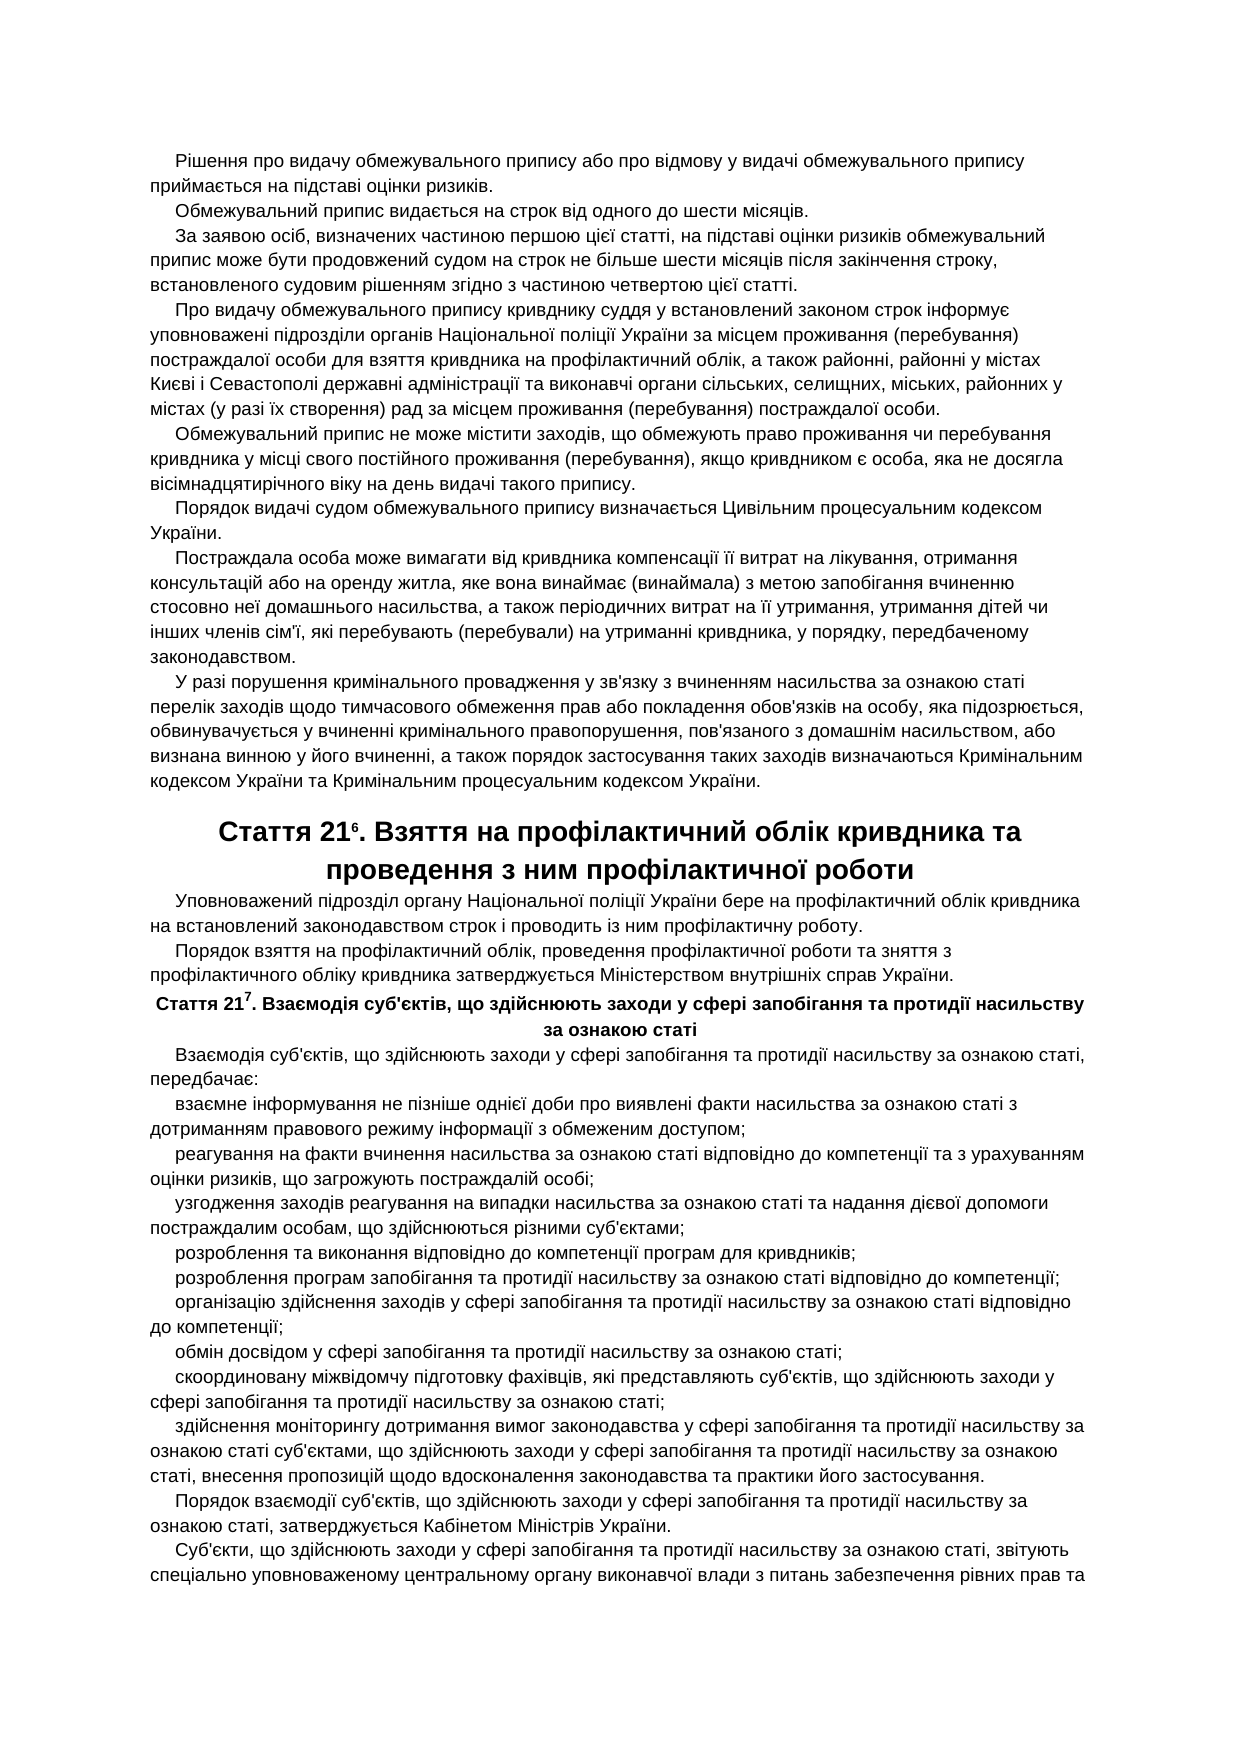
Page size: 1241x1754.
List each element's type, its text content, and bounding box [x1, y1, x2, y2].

text Порядок взяття на профілактичний облік, проведення профілактичної роботи та зняття з профілактичного обліку кривдника затверджується Міністерством внутрішніх справ України. [150, 939, 1090, 986]
text За заявою осіб, визначених частиною першою цієї статті, на підставі оцінки ризиків обмежувальний припис може бути продовжений судом на строк не більше шести місяців після закінчення строку, встановленого судовим рішенням згідно з частиною четвертою цієї статті. [150, 224, 1090, 296]
text Обмежувальний припис видається на строк від одного до шести місяців. [150, 199, 1090, 221]
text розроблення програм запобігання та протидії насильству за ознакою статі відповідно до компетенції; [150, 1266, 1090, 1288]
text У разі порушення кримінального провадження у зв'язку з вчиненням насильства за ознакою статі перелік заходів щодо тимчасового обмеження прав або покладення обов'язків на особу, яка підозрюється, обвинувачується у вчиненні кримінального правопорушення, пов'язаного з домашнім насильством, або визнана винною у його вчиненні, а також порядок застосування таких заходів визначаються Кримінальним кодексом України та Кримінальним процесуальним кодексом України. [150, 671, 1090, 791]
text Рішення про видачу обмежувального припису або про відмову у видачі обмежувального припису приймається на підставі оцінки ризиків. [150, 150, 1090, 196]
text узгодження заходів реагування на випадки насильства за ознакою статі та надання дієвої допомоги постраждалим особам, що здійснюються різними суб'єктами; [150, 1192, 1090, 1238]
text здійснення моніторингу дотримання вимог законодавства у сфері запобігання та протидії насильству за ознакою статі суб'єктами, що здійснюють заходи у сфері запобігання та протидії насильству за ознакою статі, внесення пропозицій щодо вдосконалення законодавства та практики його застосування. [150, 1415, 1090, 1486]
text Постраждала особа може вимагати від кривдника компенсації її витрат на лікування, отримання консультацій або на оренду житла, яке вона винаймає (винаймала) з метою запобігання вчиненню стосовно неї домашнього насильства, а також періодичних витрат на її утримання, утримання дітей чи інших членів сім'ї, які перебувають (перебували) на утриманні кривдника, у порядку, передбаченому законодавством. [150, 547, 1090, 667]
text Обмежувальний припис не може містити заходів, що обмежують право проживання чи перебування кривдника у місці свого постійного проживання (перебування), якщо кривдником є особа, яка не досягла вісімнадцятирічного віку на день видачі такого припису. [150, 423, 1090, 494]
text Порядок видачі судом обмежувального припису визначається Цивільним процесуальним кодексом України. [150, 497, 1090, 543]
text обмін досвідом у сфері запобігання та протидії насильству за ознакою статі; [150, 1341, 1090, 1362]
text Порядок взаємодії суб'єктів, що здійснюють заходи у сфері запобігання та протидії насильству за ознакою статі, затверджується Кабінетом Міністрів України. [150, 1489, 1090, 1536]
subtitle Стаття 216. Взяття на профілактичний облік кривдника та проведення з ним профілактичної роботи [150, 815, 1090, 885]
text розроблення та виконання відповідно до компетенції програм для кривдників; [150, 1242, 1090, 1263]
text організацію здійснення заходів у сфері запобігання та протидії насильству за ознакою статі відповідно до компетенції; [150, 1291, 1090, 1338]
text Стаття 217. Взаємодія суб'єктів, що здійснюють заходи у сфері запобігання та протидії насильству за ознакою статі [150, 989, 1090, 1040]
text скоординовану міжвідомчу підготовку фахівців, які представляють суб'єктів, що здійснюють заходи у сфері запобігання та протидії насильству за ознакою статі; [150, 1366, 1090, 1412]
text реагування на факти вчинення насильства за ознакою статі відповідно до компетенції та з урахуванням оцінки ризиків, що загрожують постраждалій особі; [150, 1142, 1090, 1189]
text Взаємодія суб'єктів, що здійснюють заходи у сфері запобігання та протидії насильству за ознакою статі, передбачає: [150, 1043, 1090, 1090]
text Про видачу обмежувального припису кривднику суддя у встановлений законом строк інформує уповноважені підрозділи органів Національної поліції України за місцем проживання (перебування) постраждалої особи для взяття кривдника на профілактичний облік, а також районні, районні у містах Києві і Севастополі державні адміністрації та виконавчі органи сільських, селищних, міських, районних у містах (у разі їх створення) рад за місцем проживання (перебування) постраждалої особи. [150, 299, 1090, 419]
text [150, 1539, 1090, 1586]
text Уповноважений підрозділ органу Національної поліції України бере на профілактичний облік кривдника на встановлений законодавством строк і проводить із ним профілактичну роботу. [150, 890, 1090, 936]
text взаємне інформування не пізніше однієї доби про виявлені факти насильства за ознакою статі з дотриманням правового режиму інформації з обмеженим доступом; [150, 1093, 1090, 1139]
